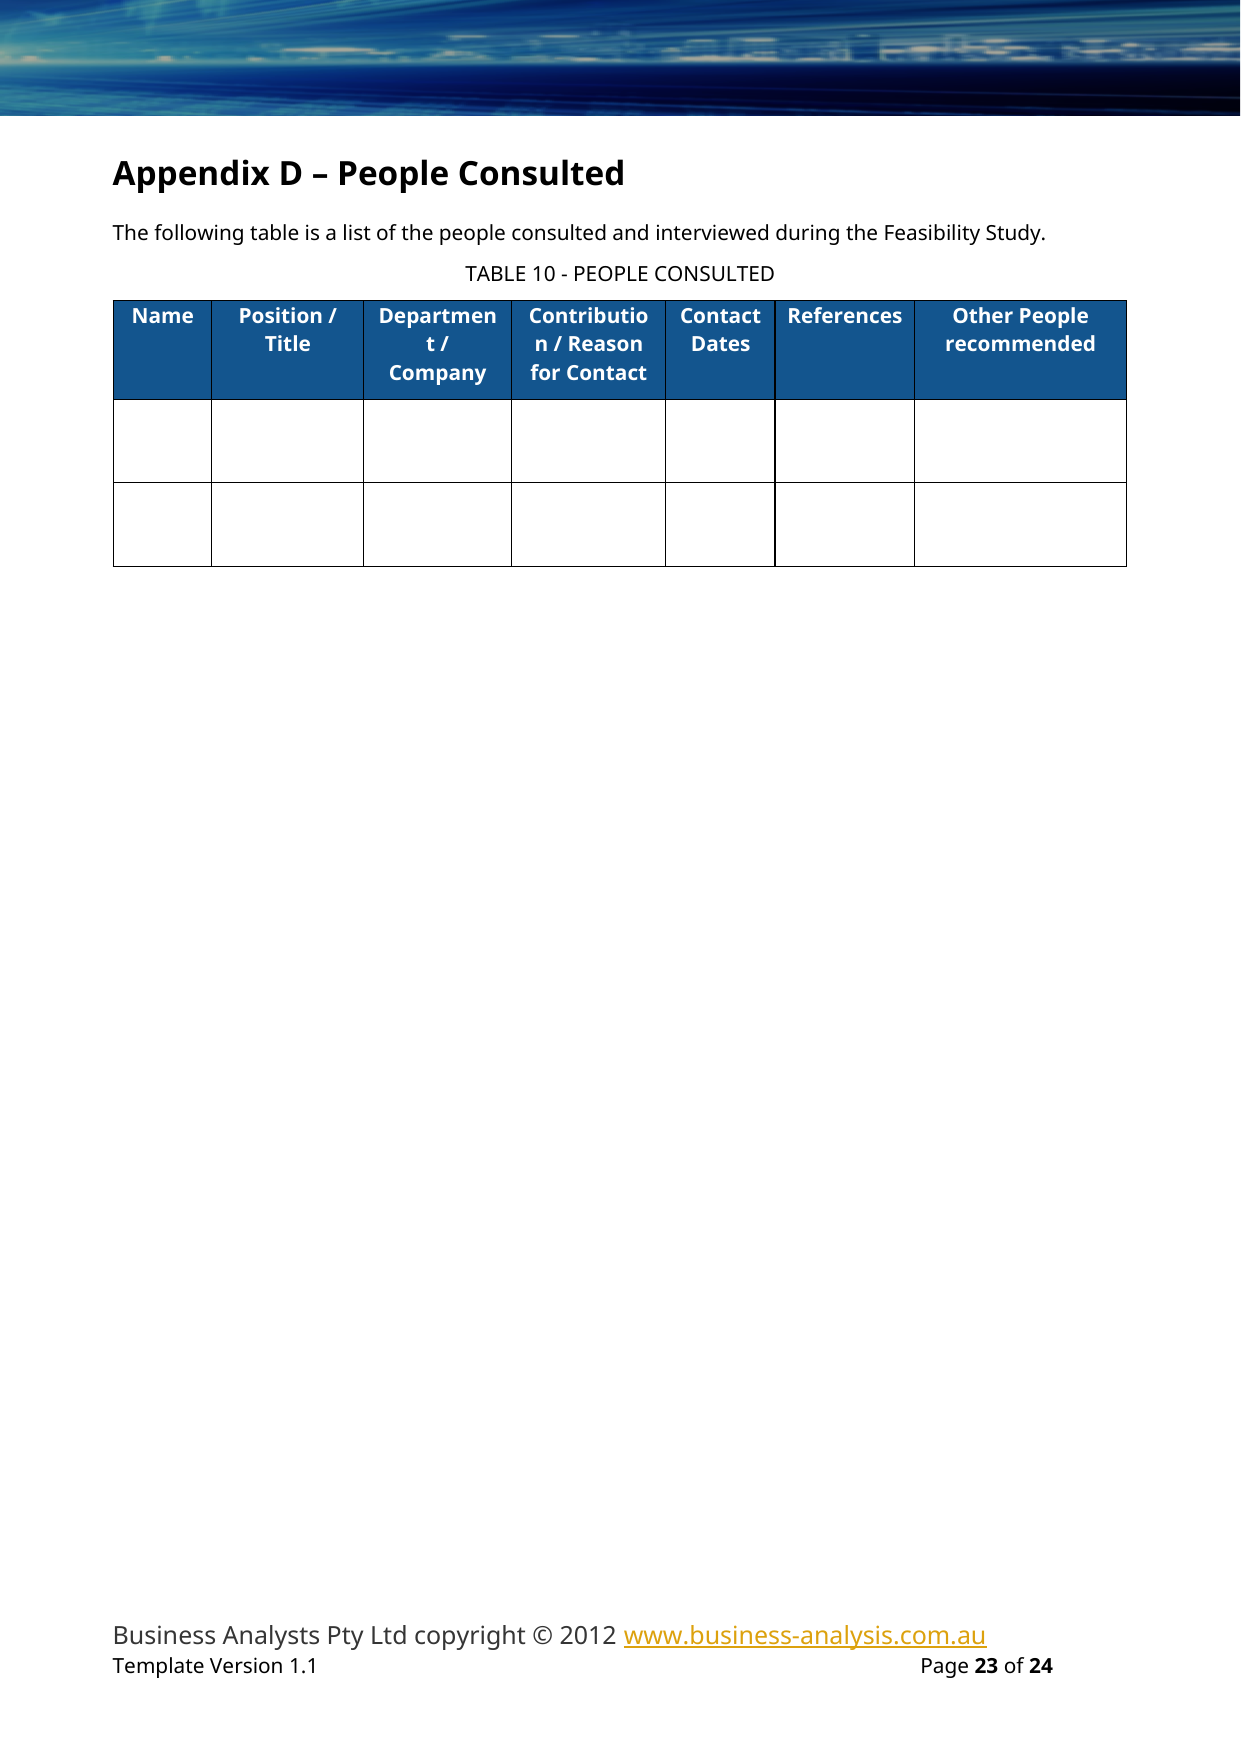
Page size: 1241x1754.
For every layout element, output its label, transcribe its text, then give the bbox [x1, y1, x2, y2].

table_cell [364, 483, 511, 566]
table_cell [114, 483, 211, 566]
table_cell [512, 483, 665, 566]
text Appendix D – People Consulted [112, 150, 1128, 195]
table_cell [776, 483, 914, 566]
table_header Contact Dates [666, 301, 774, 399]
table_cell [776, 400, 914, 482]
table_header Department / Company [364, 301, 511, 399]
table_header References [776, 301, 914, 399]
table_header Position / Title [212, 301, 363, 399]
table_header Other People recommended [915, 301, 1126, 399]
table_cell [915, 483, 1126, 566]
table_header Name [114, 301, 211, 399]
text The following table is a list of the people consulted and interviewed during the Feasibility Study. [112, 218, 1128, 247]
table_cell [212, 483, 363, 566]
table_cell [114, 400, 211, 482]
picture [0, 0, 1241, 116]
table_cell [915, 400, 1126, 482]
table_cell [512, 400, 665, 482]
table_cell [666, 483, 774, 566]
table_cell [364, 400, 511, 482]
table_cell [666, 400, 774, 482]
table_cell [212, 400, 363, 482]
table_header Contribution / Reason for Contact [512, 301, 665, 399]
